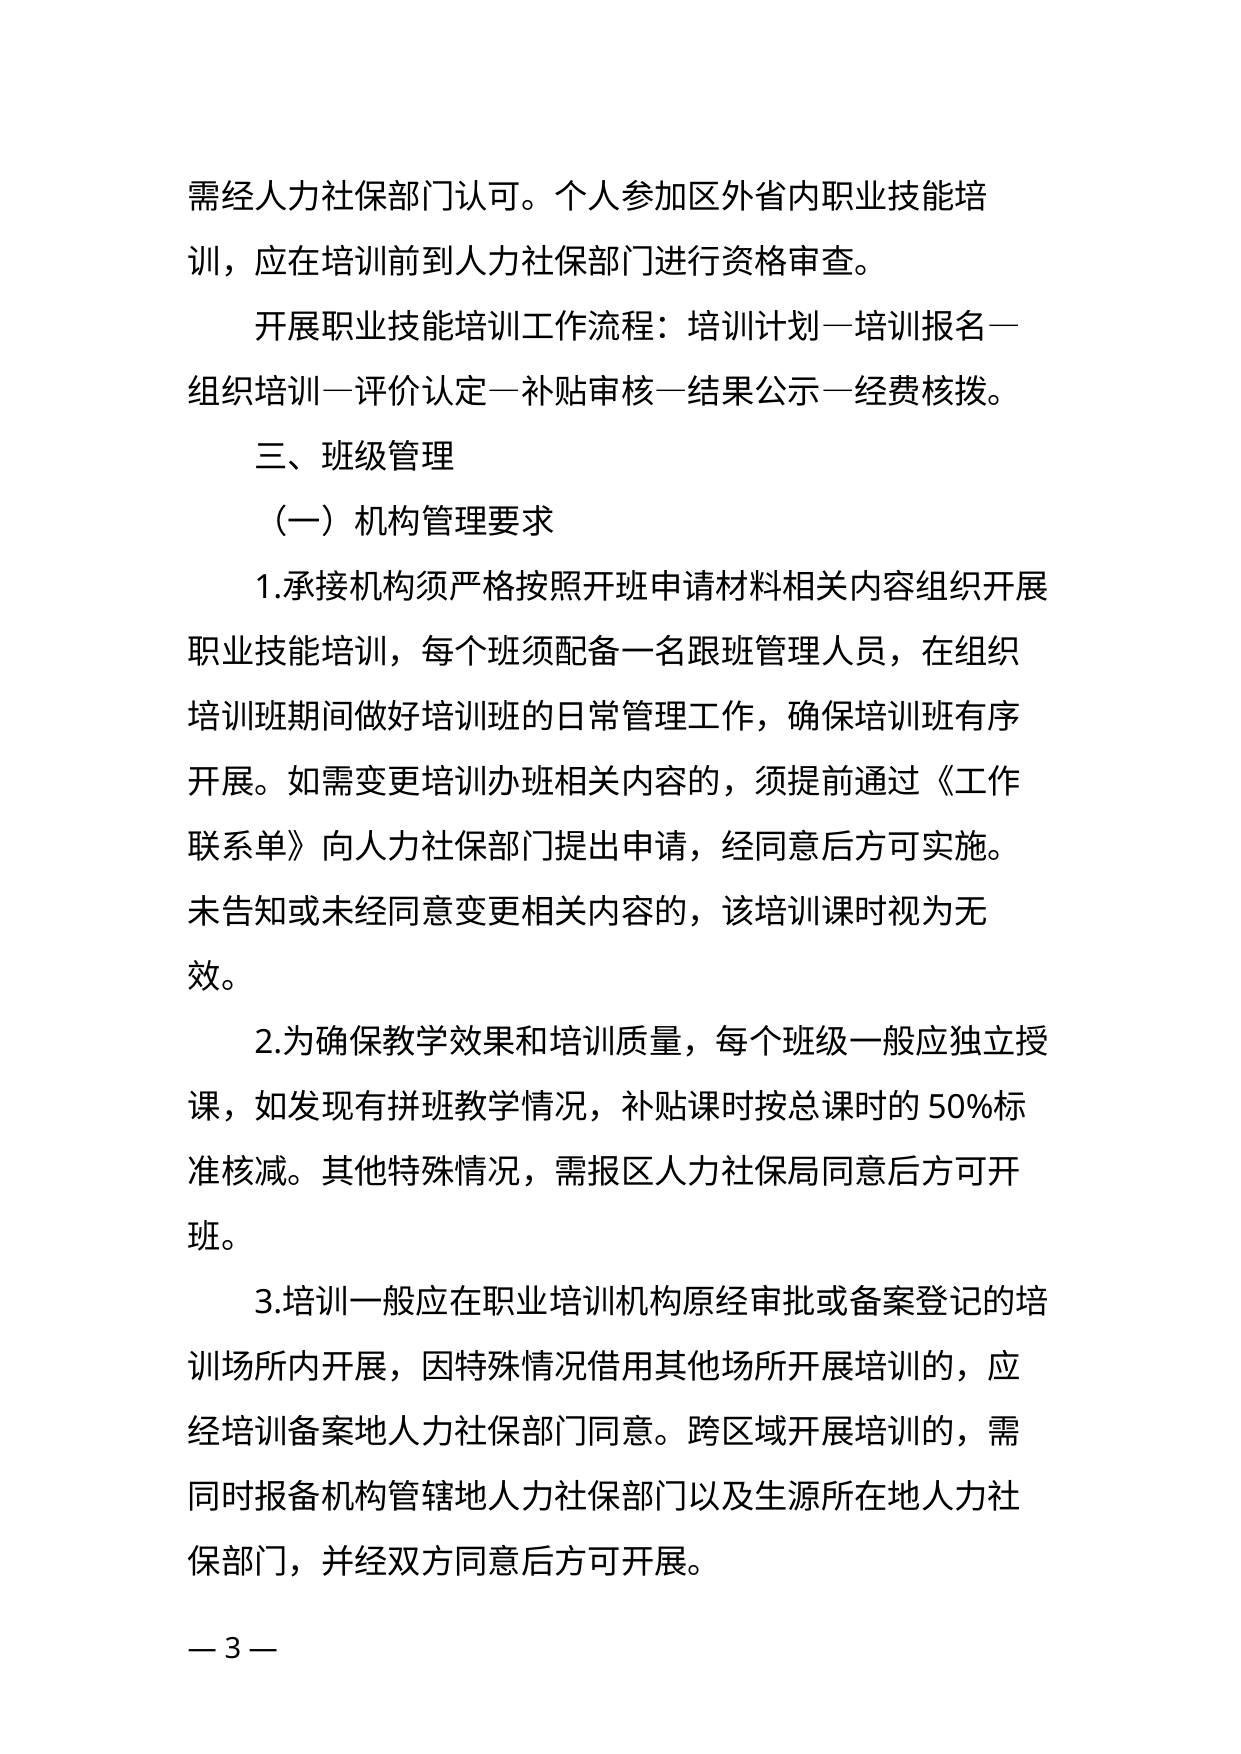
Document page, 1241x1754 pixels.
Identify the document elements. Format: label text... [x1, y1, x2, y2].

text 2.为确保教学效果和培训质量，每个班级一般应独立授课，如发现有拼班教学情况，补贴课时按总课时的50%标准核减。其他特殊情况，需报区人力社保局同意后方可开班。 [187, 1007, 1053, 1267]
text （一）机构管理要求 [187, 487, 1053, 552]
text 1.承接机构须严格按照开班申请材料相关内容组织开展职业技能培训，每个班须配备一名跟班管理人员，在组织培训班期间做好培训班的日常管理工作，确保培训班有序开展。如需变更培训办班相关内容的，须提前通过《工作联系单》向人力社保部门提出申请，经同意后方可实施。未告知或未经同意变更相关内容的，该培训课时视为无效。 [187, 552, 1053, 1007]
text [187, 162, 1053, 292]
text 三、班级管理 [187, 422, 1053, 487]
text 3.培训一般应在职业培训机构原经审批或备案登记的培训场所内开展，因特殊情况借用其他场所开展培训的，应经培训备案地人力社保部门同意。跨区域开展培训的，需同时报备机构管辖地人力社保部门以及生源所在地人力社保部门，并经双方同意后方可开展。 [187, 1267, 1053, 1592]
text 开展职业技能培训工作流程：培训计划—培训报名—组织培训—评价认定—补贴审核—结果公示—经费核拨。 [187, 292, 1053, 422]
